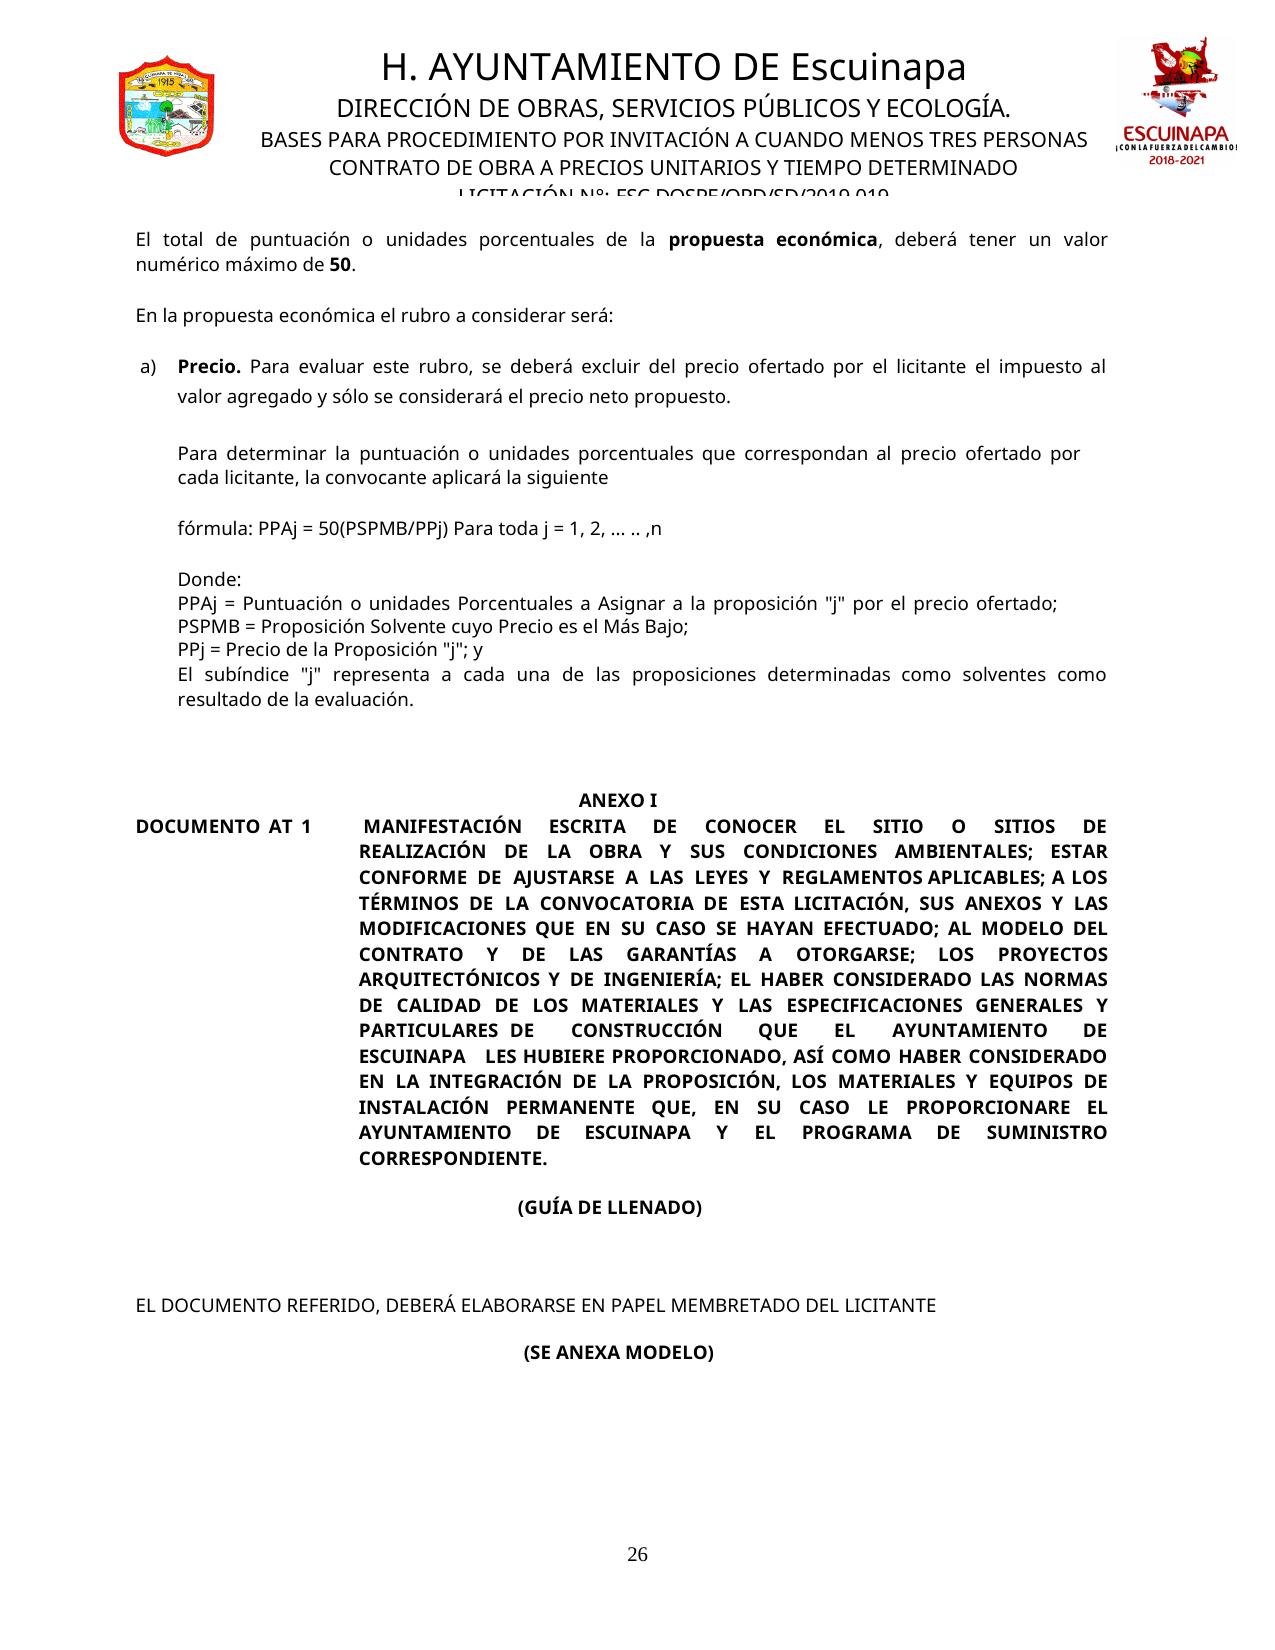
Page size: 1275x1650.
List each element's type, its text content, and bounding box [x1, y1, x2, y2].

picture [1115, 35, 1238, 166]
text En la propuesta económica el rubro a considerar será: [135, 303, 629, 328]
text fórmula: PPAj = 50(PSPMB/PPj) Para toda j = 1, 2, ... .. ,n [177, 516, 703, 541]
text El subíndice "j" representa a cada una de las proposiciones determinadas como solventes como resultado de la evaluación. [177, 661, 1107, 712]
text ANEXO I [578, 788, 661, 813]
list Precio. Para evaluar este rubro, se deberá excluir del precio ofertado por el licitante el impuesto al valor agregado y sólo se considerará el precio neto propuesto. [140, 354, 1107, 409]
text Para determinar la puntuación o unidades porcentuales que correspondan al precio ofertado por [177, 442, 1200, 464]
text PPAj = Puntuación o unidades Porcentuales a Asignar a la proposición "j" por el precio ofertado; PSPMB = Proposición Solvente cuyo Precio es el Más Bajo; [177, 592, 1058, 638]
picture [118, 54, 215, 158]
text PPj = Precio de la Proposición "j"; y [177, 638, 1200, 661]
text El total de puntuación o unidades porcentuales de la propuesta económica, deberá tener un valor numérico máximo de 50. [135, 226, 1108, 277]
text (GUÍA DE LLENADO) [518, 1194, 721, 1220]
text EL DOCUMENTO REFERIDO, DEBERÁ ELABORARSE EN PAPEL MEMBRETADO DEL LICITANTE [135, 1292, 1200, 1318]
text cada licitante, la convocante aplicará la siguiente [177, 464, 703, 490]
text (SE ANEXA MODELO) [524, 1339, 716, 1365]
text Donde: [177, 567, 703, 592]
text DOCUMENTO AT 1 MANIFESTACIÓN ESCRITA DE CONOCER EL SITIO O SITIOS DE REALIZACIÓN DE LA OBRA Y SUS CONDICIONES AMBIENTALES; ESTAR CONFORME DE AJUSTARSE A LAS LEYES Y REGLAMENTOS APLICABLES; A LOS TÉRMINOS DE LA CONVOCATORIA DE ESTA LICITACIÓN, SUS ANEXOS Y LAS MODIFICACIONES QUE EN SU CASO SE HAYAN EFECTUADO; AL MODELO DEL CONTRATO Y DE LAS GARANTÍAS A OTORGARSE; LOS PROYECTOS ARQUITECTÓNICOS Y DE INGENIERÍA; EL HABER CONSIDERADO LAS NORMAS DE CALIDAD DE LOS MATERIALES Y LAS ESPECIFICACIONES GENERALES Y PARTICULARES DE CONSTRUCCIÓN QUE EL AYUNTAMIENTO DE ESCUINAPA LES HUBIERE PROPORCIONADO, ASÍ COMO HABER CONSIDERADO EN LA INTEGRACIÓN DE LA PROPOSICIÓN, LOS MATERIALES Y EQUIPOS DE INSTALACIÓN PERMANENTE QUE, EN SU CASO LE PROPORCIONARE EL AYUNTAMIENTO DE ESCUINAPA Y EL PROGRAMA DE SUMINISTRO CORRESPONDIENTE. [135, 813, 1108, 1171]
